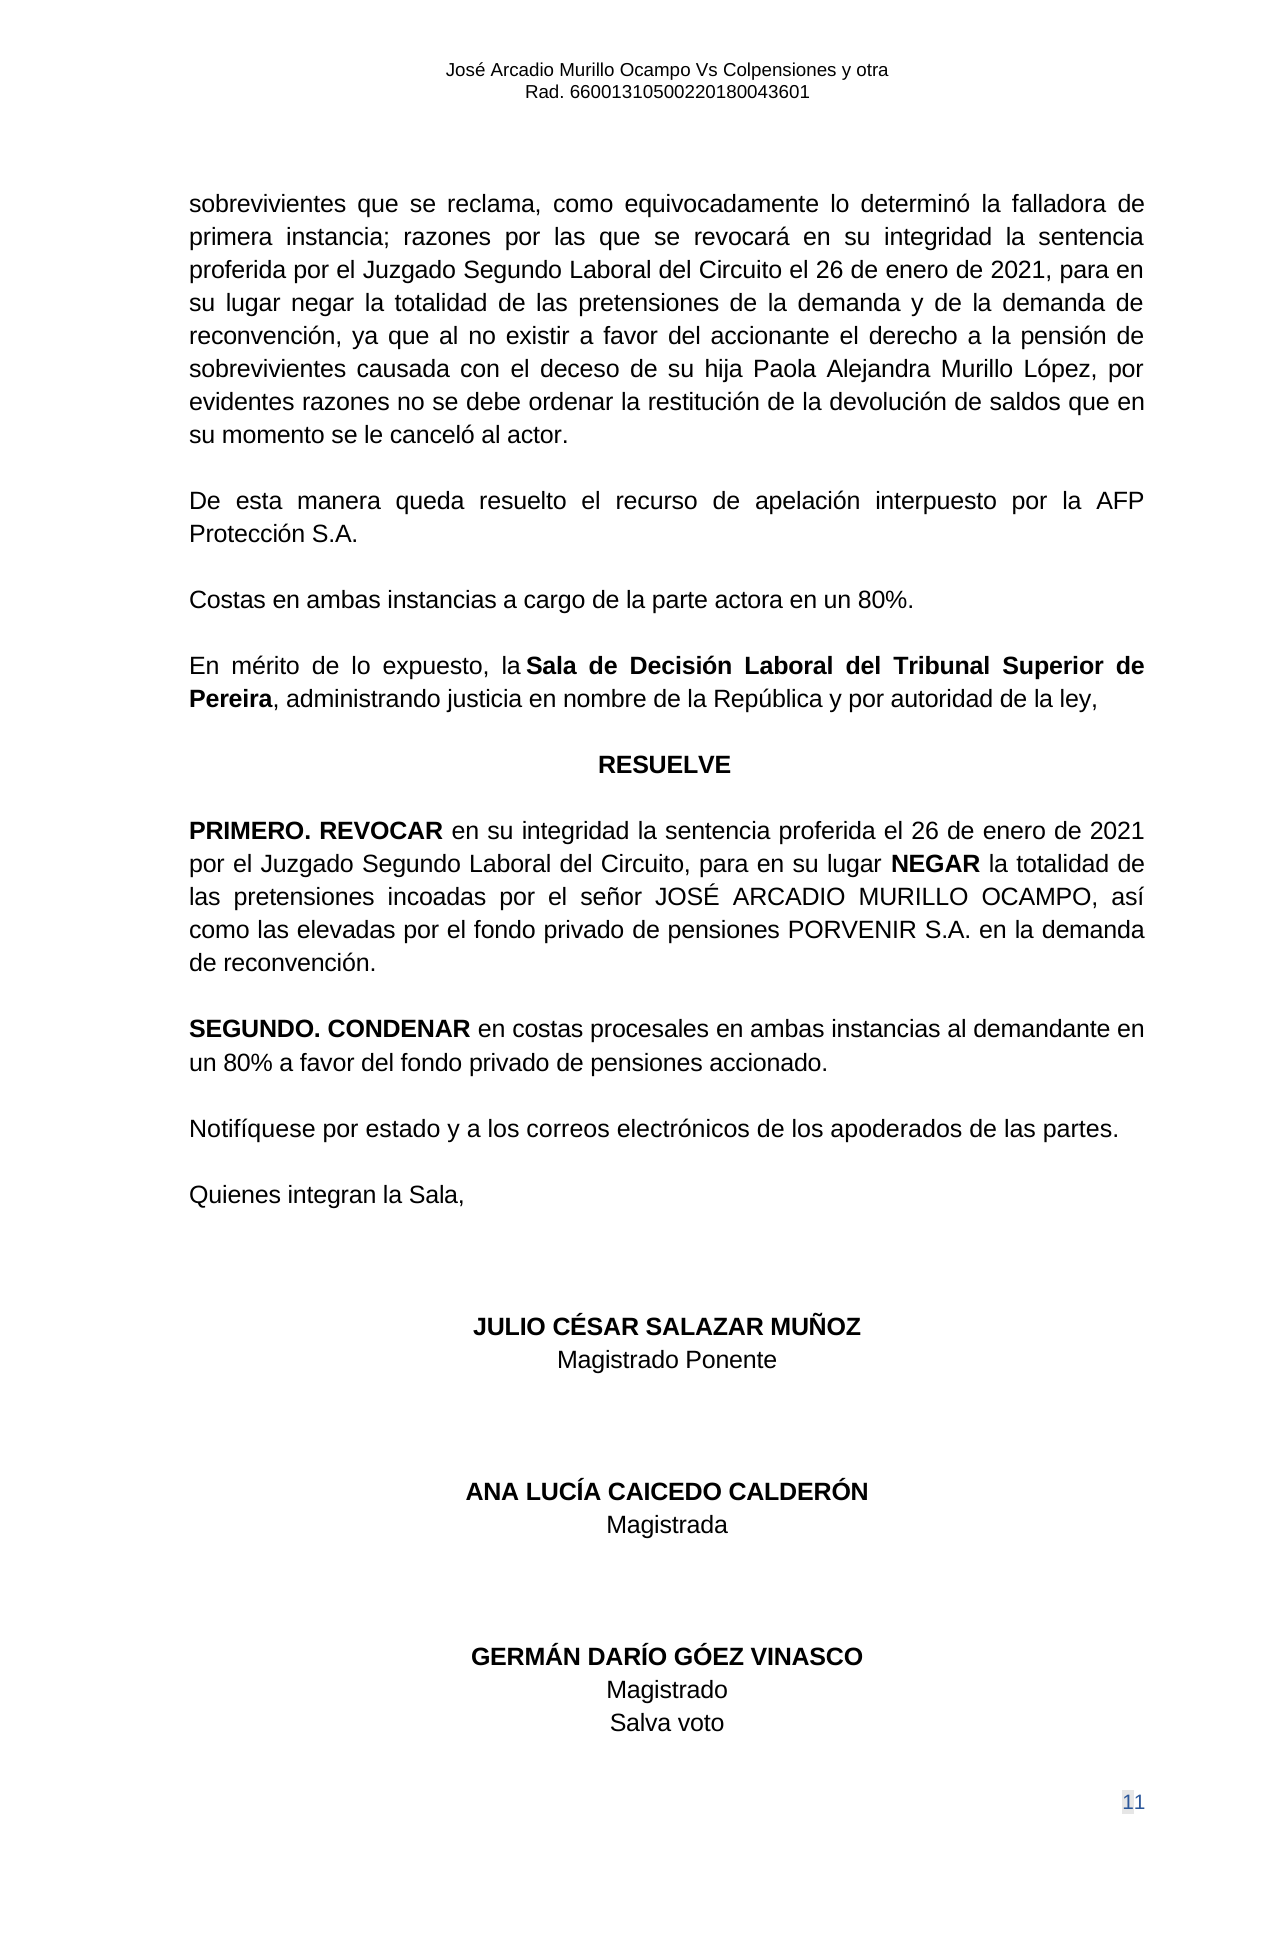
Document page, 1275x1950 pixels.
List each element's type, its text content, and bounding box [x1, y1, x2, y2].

text Salva voto [189, 1708, 1145, 1737]
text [189, 189, 1145, 449]
text De esta manera queda resuelto el recurso de apelación interpuesto por la AFP Protección S.A. [189, 486, 1145, 548]
text SEGUNDO. CONDENAR en costas procesales en ambas instancias al demandante en un 80% a favor del fondo privado de pensiones accionado. [189, 1014, 1145, 1076]
text GERMÁN DARÍO GÓEZ VINASCO [189, 1642, 1145, 1671]
text En mérito de lo expuesto, la Sala de Decisión Laboral del Tribunal Superior de Pereira, administrando justicia en nombre de la República y por autoridad de la ley, [189, 651, 1145, 713]
text Magistrado [189, 1675, 1145, 1704]
text PRIMERO. REVOCAR en su integridad la sentencia proferida el 26 de enero de 2021 por el Juzgado Segundo Laboral del Circuito, para en su lugar NEGAR la totalidad de las pretensiones incoadas por el señor JOSÉ ARCADIO MURILLO OCAMPO, así como las elevadas por el fondo privado de pensiones PORVENIR S.A. en la demanda de reconvención. [189, 816, 1145, 977]
text Magistrada [189, 1510, 1145, 1538]
text RESUELVE [189, 750, 1145, 779]
text ANA LUCÍA CAICEDO CALDERÓN [189, 1477, 1145, 1506]
text JULIO CÉSAR SALAZAR MUÑOZ [189, 1312, 1145, 1340]
text Notifíquese por estado y a los correos electrónicos de los apoderados de las partes. [189, 1113, 1145, 1142]
text Costas en ambas instancias a cargo de la parte actora en un 80%. [189, 585, 1145, 614]
text Magistrado Ponente [189, 1345, 1145, 1373]
text Quienes integran la Sala, [189, 1179, 1145, 1208]
